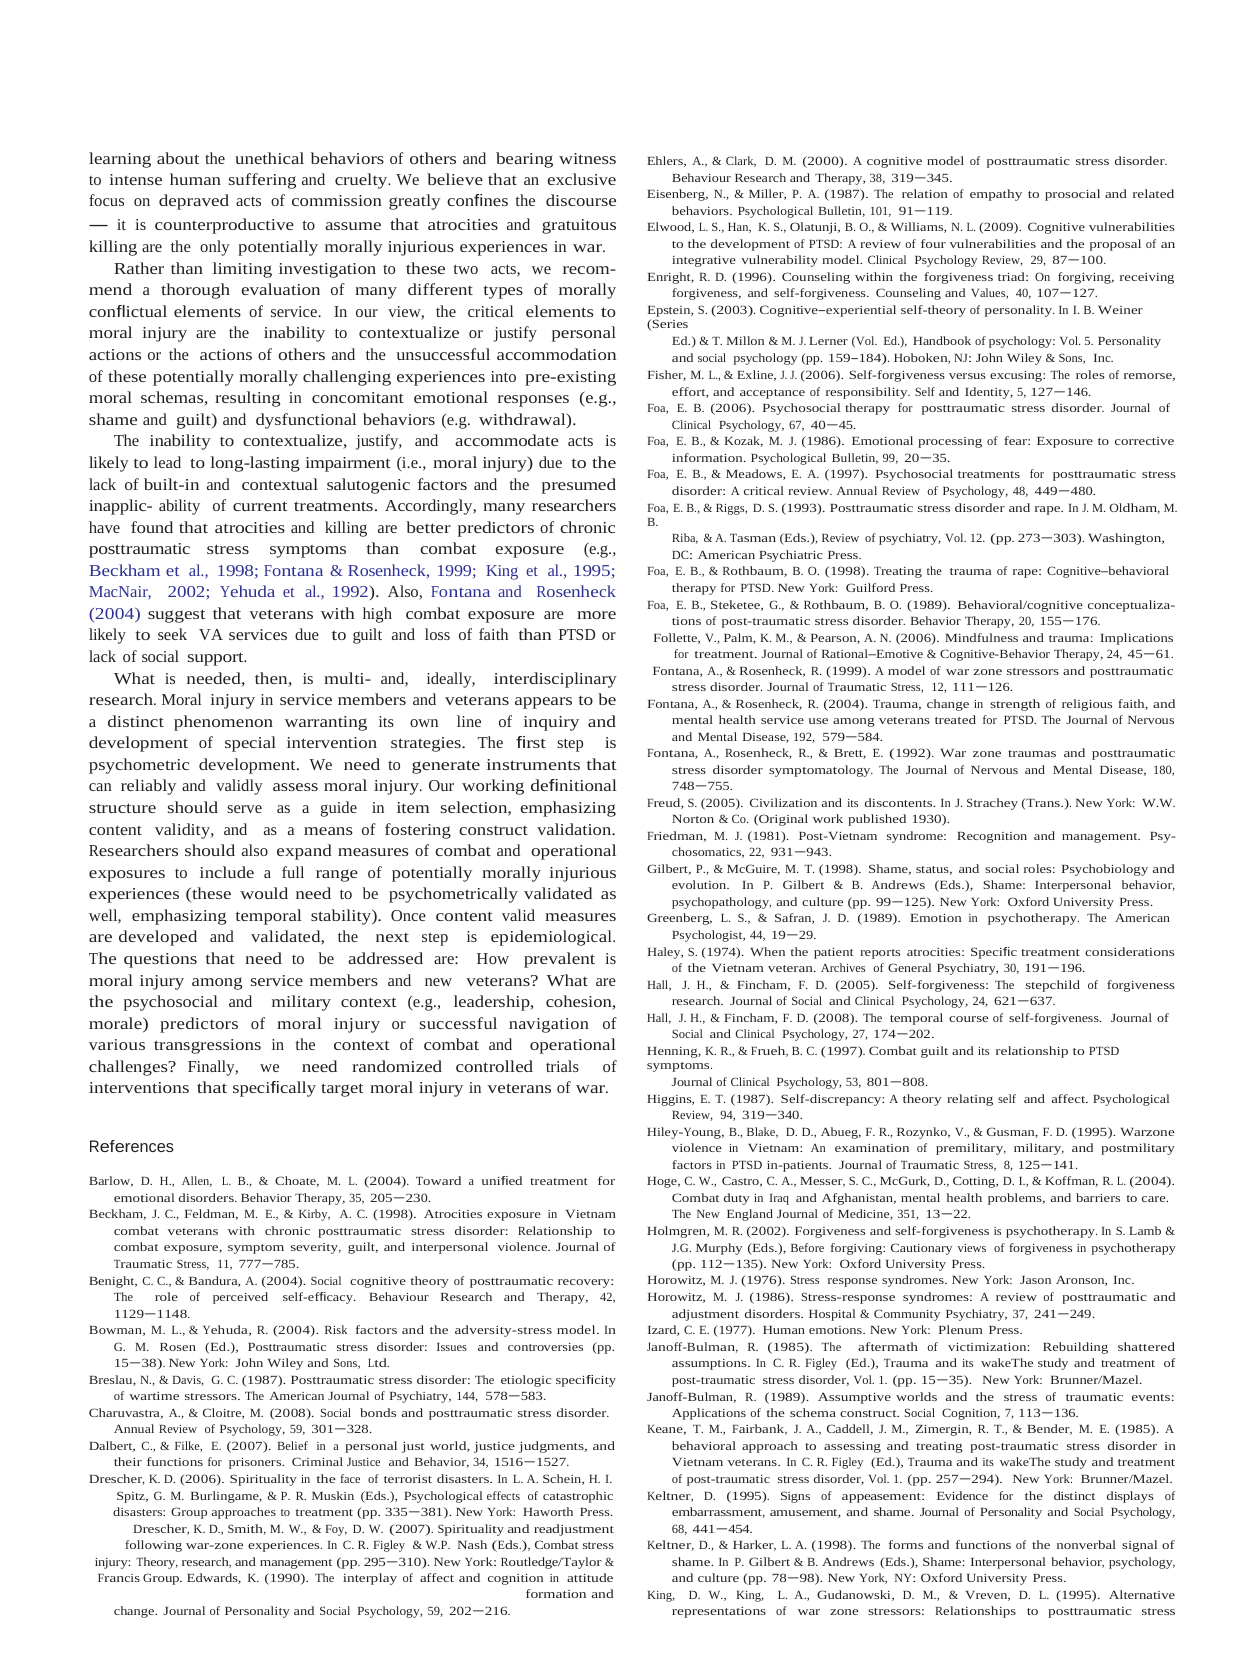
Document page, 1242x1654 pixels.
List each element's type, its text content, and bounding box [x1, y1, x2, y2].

text Riba, & A. Tasman (Eds.), Review of psychiatry, Vol. 12. (pp. 273−303). Washington, DC: American Psychiatric Press. [672, 531, 1176, 562]
text therapy for PTSD. New York: Guilford Press. [672, 581, 1185, 595]
text The inability to contextualize, justify, and accommodate acts is likely to lead to long-lasting impairment (i.e., moral injury) due to the lack of built-in and contextual salutogenic factors and the presumed inapplic- ability of current treatments. Accordingly, many researchers have found that atrocities and killing are better predictors of chronic posttraumatic stress symptoms than combat exposure (e.g., Beckham et al., 1998; Fontana & Rosenheck, 1999; King et al., 1995; MacNair, 2002; Yehuda et al., 1992). Also, Fontana and Rosenheck (2004) suggest that veterans with high combat exposure are more likely to seek VA services due to guilt and loss of faith than PTSD or lack of social support. [88, 431, 617, 666]
text Ehlers, A., & Clark, D. M. (2000). A cognitive model of posttraumatic stress disorder. [647, 154, 1185, 168]
text Norton & Co. (Original work published 1930). [672, 812, 1185, 827]
text Combat duty in Iraq and Afghanistan, mental health problems, and barriers to care. [672, 1191, 1185, 1205]
text Friedman, M. J. (1981). Post-Vietnam syndrome: Recognition and management. Psy- chosomatics, 22, 931−943. [647, 829, 1176, 859]
text Fontana, A., & Rosenheck, R. (2004). Trauma, change in strength of religious faith, and mental health service use among veterans treated for PTSD. The Journal of Nervous and Mental Disease, 192, 579−584. [647, 697, 1176, 744]
text learning about the unethical behaviors of others and bearing witness to intense human suffering and cruelty. We believe that an exclusive focus on depraved acts of commission greatly conﬁnes the discourse— it is counterproductive to assume that atrocities and gratuitous killing are the only potentially morally injurious experiences in war. [88, 149, 617, 256]
text Rather than limiting investigation to these two acts, we recom- mend a thorough evaluation of many different types of morally conﬂictual elements of service. In our view, the critical elements to moral injury are the inability to contextualize or justify personal actions or the actions of others and the unsuccessful accommodation of these potentially morally challenging experiences into pre-existing moral schemas, resulting in concomitant emotional responses (e.g., shame and guilt) and dysfunctional behaviors (e.g. withdrawal). [88, 258, 617, 429]
text Foa, E. B., & Rothbaum, B. O. (1998). Treating the trauma of rape: Cognitive–behavioral [647, 564, 1185, 578]
text Foa, E. B., & Kozak, M. J. (1986). Emotional processing of fear: Exposure to corrective information. Psychological Bulletin, 99, 20−35. [647, 434, 1176, 465]
text Hoge, C. W., Castro, C. A., Messer, S. C., McGurk, D., Cotting, D. I., & Koffman, R. L. (2004). [647, 1174, 1185, 1188]
text Hiley-Young, B., Blake, D. D., Abueg, F. R., Rozynko, V., & Gusman, F. D. (1995). Warzone violence in Vietnam: An examination of premilitary, military, and postmilitary factors in PTSD in-patients. Journal of Traumatic Stress, 8, 125−141. [647, 1124, 1176, 1172]
text Behaviour Research and Therapy, 38, 319−345. [672, 171, 1185, 185]
text Haley, S. (1974). When the patient reports atrocities: Speciﬁc treatment considerations of the Vietnam veteran. Archives of General Psychiatry, 30, 191−196. [647, 944, 1176, 975]
text Ed.) & T. Millon & M. J. Lerner (Vol. Ed.), Handbook of psychology: Vol. 5. Personality and social psychology (pp. 159–184). Hoboken, NJ: John Wiley & Sons, Inc. [672, 334, 1176, 366]
text Foa, E. B., & Meadows, E. A. (1997). Psychosocial treatments for posttraumatic stress disorder: A critical review. Annual Review of Psychology, 48, 449−480. [647, 467, 1176, 498]
text Foa, E. B., Steketee, G., & Rothbaum, B. O. (1989). Behavioral/cognitive conceptualiza- tions of post-traumatic stress disorder. Behavior Therapy, 20, 155−176. [647, 597, 1176, 628]
text The New England Journal of Medicine, 351, 13−22. [672, 1207, 1185, 1222]
text Horowitz, M. J. (1986). Stress-response syndromes: A review of posttraumatic and adjustment disorders. Hospital & Community Psychiatry, 37, 241−249. [647, 1290, 1176, 1321]
text Janoff-Bulman, R. (1989). Assumptive worlds and the stress of traumatic events: Applications of the schema construct. Social Cognition, 7, 113−136. [647, 1389, 1176, 1420]
text Psychologist, 44, 19−29. [672, 928, 1185, 942]
text Gilbert, P., & McGuire, M. T. (1998). Shame, status, and social roles: Psychobiology and evolution. In P. Gilbert & B. Andrews (Eds.), Shame: Interpersonal behavior, psychopathology, and culture (pp. 99−125). New York: Oxford University Press. [647, 862, 1176, 909]
text Holmgren, M. R. (2002). Forgiveness and self-forgiveness is psychotherapy. In S. Lamb & J.G. Murphy (Eds.), Before forgiving: Cautionary views of forgiveness in psychotherapy (pp. 112−135). New York: Oxford University Press. [647, 1224, 1176, 1271]
text Journal of Clinical Psychology, 53, 801−808. [671, 1074, 1185, 1089]
text Janoff-Bulman, R. (1985). The aftermath of victimization: Rebuilding shattered assumptions. In C. R. Figley (Ed.), Trauma and its wakeThe study and treatment of post-traumatic stress disorder, Vol. 1. (pp. 15−35). New York: Brunner/Mazel. [647, 1340, 1176, 1387]
text Social and Clinical Psychology, 27, 174−202. [672, 1027, 1185, 1041]
text Charuvastra, A., & Cloitre, M. (2008). Social bonds and posttraumatic stress disorder. [88, 1406, 616, 1420]
text Horowitz, M. J. (1976). Stress response syndromes. New York: Jason Aronson, Inc. [647, 1273, 1185, 1288]
text Beckham, J. C., Feldman, M. E., & Kirby, A. C. (1998). Atrocities exposure in Vietnam combat veterans with chronic posttraumatic stress disorder: Relationship to combat exposure, symptom severity, guilt, and interpersonal violence. Journal of Traumatic Stress, 11, 777−785. [89, 1207, 616, 1271]
text Keltner, D. (1995). Signs of appeasement: Evidence for the distinct displays of embarrassment, amusement, and shame. Journal of Personality and Social Psychology, 68, 441−454. [647, 1488, 1176, 1536]
text Fisher, M. L., & Exline, J. J. (2006). Self-forgiveness versus excusing: The roles of remorse, effort, and acceptance of responsibility. Self and Identity, 5, 127−146. [647, 368, 1176, 399]
text Greenberg, L. S., & Safran, J. D. (1989). Emotion in psychotherapy. The American [647, 911, 1185, 926]
text change. Journal of Personality and Social Psychology, 59, 202−216. [113, 1604, 614, 1618]
text Review, 94, 319−340. [672, 1108, 1185, 1122]
text Follette, V., Palm, K. M., & Pearson, A. N. (2006). Mindfulness and trauma: Implications for treatment. Journal of Rational–Emotive & Cognitive-Behavior Therapy, 24, 45−61. Fontana, A., & Rosenheck, R. (1999). A model of war zone stressors and posttraumatic [644, 631, 1173, 678]
text Henning, K. R., & Frueh, B. C. (1997). Combat guilt and its relationship to PTSD symptoms. [647, 1044, 1185, 1072]
text stress disorder. Journal of Traumatic Stress, 12, 111−126. [672, 680, 1185, 694]
text Hall, J. H., & Fincham, F. D. (2005). Self-forgiveness: The stepchild of forgiveness research. Journal of Social and Clinical Psychology, 24, 621−637. [647, 977, 1176, 1008]
text Enright, R. D. (1996). Counseling within the forgiveness triad: On forgiving, receiving forgiveness, and self-forgiveness. Counseling and Values, 40, 107−127. [647, 269, 1176, 301]
text Clinical Psychology, 67, 40−45. [672, 418, 1185, 432]
text Annual Review of Psychology, 59, 301−328. [113, 1422, 614, 1437]
text Benight, C. C., & Bandura, A. (2004). Social cognitive theory of posttraumatic recovery: The role of perceived self-efﬁcacy. Behaviour Research and Therapy, 42, 1129−1148. [88, 1273, 616, 1321]
text Bowman, M. L., & Yehuda, R. (2004). Risk factors and the adversity-stress model. In G. M. Rosen (Ed.), Posttraumatic stress disorder: Issues and controversies (pp. 15−38). New York: John Wiley and Sons, Ltd. [88, 1323, 616, 1370]
text What is needed, then, is multi- and, ideally, interdisciplinary research. Moral injury in service members and veterans appears to be a distinct phenomenon warranting its own line of inquiry and development of special intervention strategies. The ﬁrst step is psychometric development. We need to generate instruments that can reliably and validly assess moral injury. Our working deﬁnitional structure should serve as a guide in item selection, emphasizing content validity, and as a means of fostering construct validation. Researchers should also expand measures of combat and operational exposures to include a full range of potentially morally injurious experiences (these would need to be psychometrically validated as well, emphasizing temporal stability). Once content valid measures are developed and validated, the next step is epidemiological. The questions that need to be addressed are: How prevalent is moral injury among service members and new veterans? What are the psychosocial and military context (e.g., leadership, cohesion, morale) predictors of moral injury or successful navigation of various transgressions in the context of combat and operational challenges? Finally, we need randomized controlled trials of interventions that speciﬁcally target moral injury in veterans of war. [89, 668, 617, 1097]
text Foa, E. B., & Riggs, D. S. (1993). Posttraumatic stress disorder and rape. In J. M. Oldham, M. B. [647, 500, 1185, 529]
text References [89, 1137, 178, 1156]
text Breslau, N., & Davis, G. C. (1987). Posttraumatic stress disorder: The etiologic speciﬁcity of wartime stressors. The American Journal of Psychiatry, 144, 578−583. [88, 1372, 616, 1403]
text Fontana, A., Rosenheck, R., & Brett, E. (1992). War zone traumas and posttraumatic stress disorder symptomatology. The Journal of Nervous and Mental Disease, 180, 748−755. [647, 746, 1176, 793]
text Foa, E. B. (2006). Psychosocial therapy for posttraumatic stress disorder. Journal of [647, 401, 1185, 415]
text Izard, C. E. (1977). Human emotions. New York: Plenum Press. [647, 1323, 1185, 1337]
text Higgins, E. T. (1987). Self-discrepancy: A theory relating self and affect. Psychological [647, 1091, 1185, 1106]
text Keane, T. M., Fairbank, J. A., Caddell, J. M., Zimergin, R. T., & Bender, M. E. (1985). A behavioral approach to assessing and treating post-traumatic stress disorder in Vietnam veterans. In C. R. Figley (Ed.), Trauma and its wakeThe study and treatment of post-traumatic stress disorder, Vol. 1. (pp. 257−294). New York: Brunner/Mazel. [647, 1422, 1176, 1486]
text Drescher, K. D. (2006). Spirituality in the face of terrorist disasters. In L. A. Schein, H. I. [88, 1472, 615, 1486]
text Spitz, G. M. Burlingame, & P. R. Muskin (Eds.), Psychological effects of catastrophic disasters: Group approaches to treatment (pp. 335−381). New York: Haworth Press. Drescher, K. D., Smith, M. W., & Foy, D. W. (2007). Spirituality and readjustment following war-zone experiences. In C. R. Figley & W.P. Nash (Eds.), Combat stress injury: Theory, research, and management (pp. 295−310). New York: Routledge/Taylor & Francis Group. Edwards, K. (1990). The interplay of affect and cognition in attitude formation and [86, 1488, 613, 1602]
text Barlow, D. H., Allen, L. B., & Choate, M. L. (2004). Toward a uniﬁed treatment for emotional disorders. Behavior Therapy, 35, 205−230. [89, 1174, 616, 1205]
text Dalbert, C., & Filke, E. (2007). Belief in a personal just world, justice judgments, and their functions for prisoners. Criminal Justice and Behavior, 34, 1516−1527. [88, 1439, 616, 1469]
text Freud, S. (2005). Civilization and its discontents. In J. Strachey (Trans.). New York: W.W. [647, 796, 1185, 810]
text Hall, J. H., & Fincham, F. D. (2008). The temporal course of self-forgiveness. Journal of [647, 1011, 1185, 1025]
text Epstein, S. (2003). Cognitive–experiential self-theory of personality. In I. B. Weiner (Series [647, 303, 1185, 332]
text Eisenberg, N., & Miller, P. A. (1987). The relation of empathy to prosocial and related behaviors. Psychological Bulletin, 101, 91−119. [647, 187, 1176, 218]
text Elwood, L. S., Han, K. S., Olatunji, B. O., & Williams, N. L. (2009). Cognitive vulnerabilities to the development of PTSD: A review of four vulnerabilities and the proposal of an integrative vulnerability model. Clinical Psychology Review, 29, 87−100. [647, 220, 1176, 267]
text Keltner, D., & Harker, L. A. (1998). The forms and functions of the nonverbal signal of shame. In P. Gilbert & B. Andrews (Eds.), Shame: Interpersonal behavior, psychology, and culture (pp. 78−98). New York, NY: Oxford University Press. [647, 1538, 1176, 1585]
